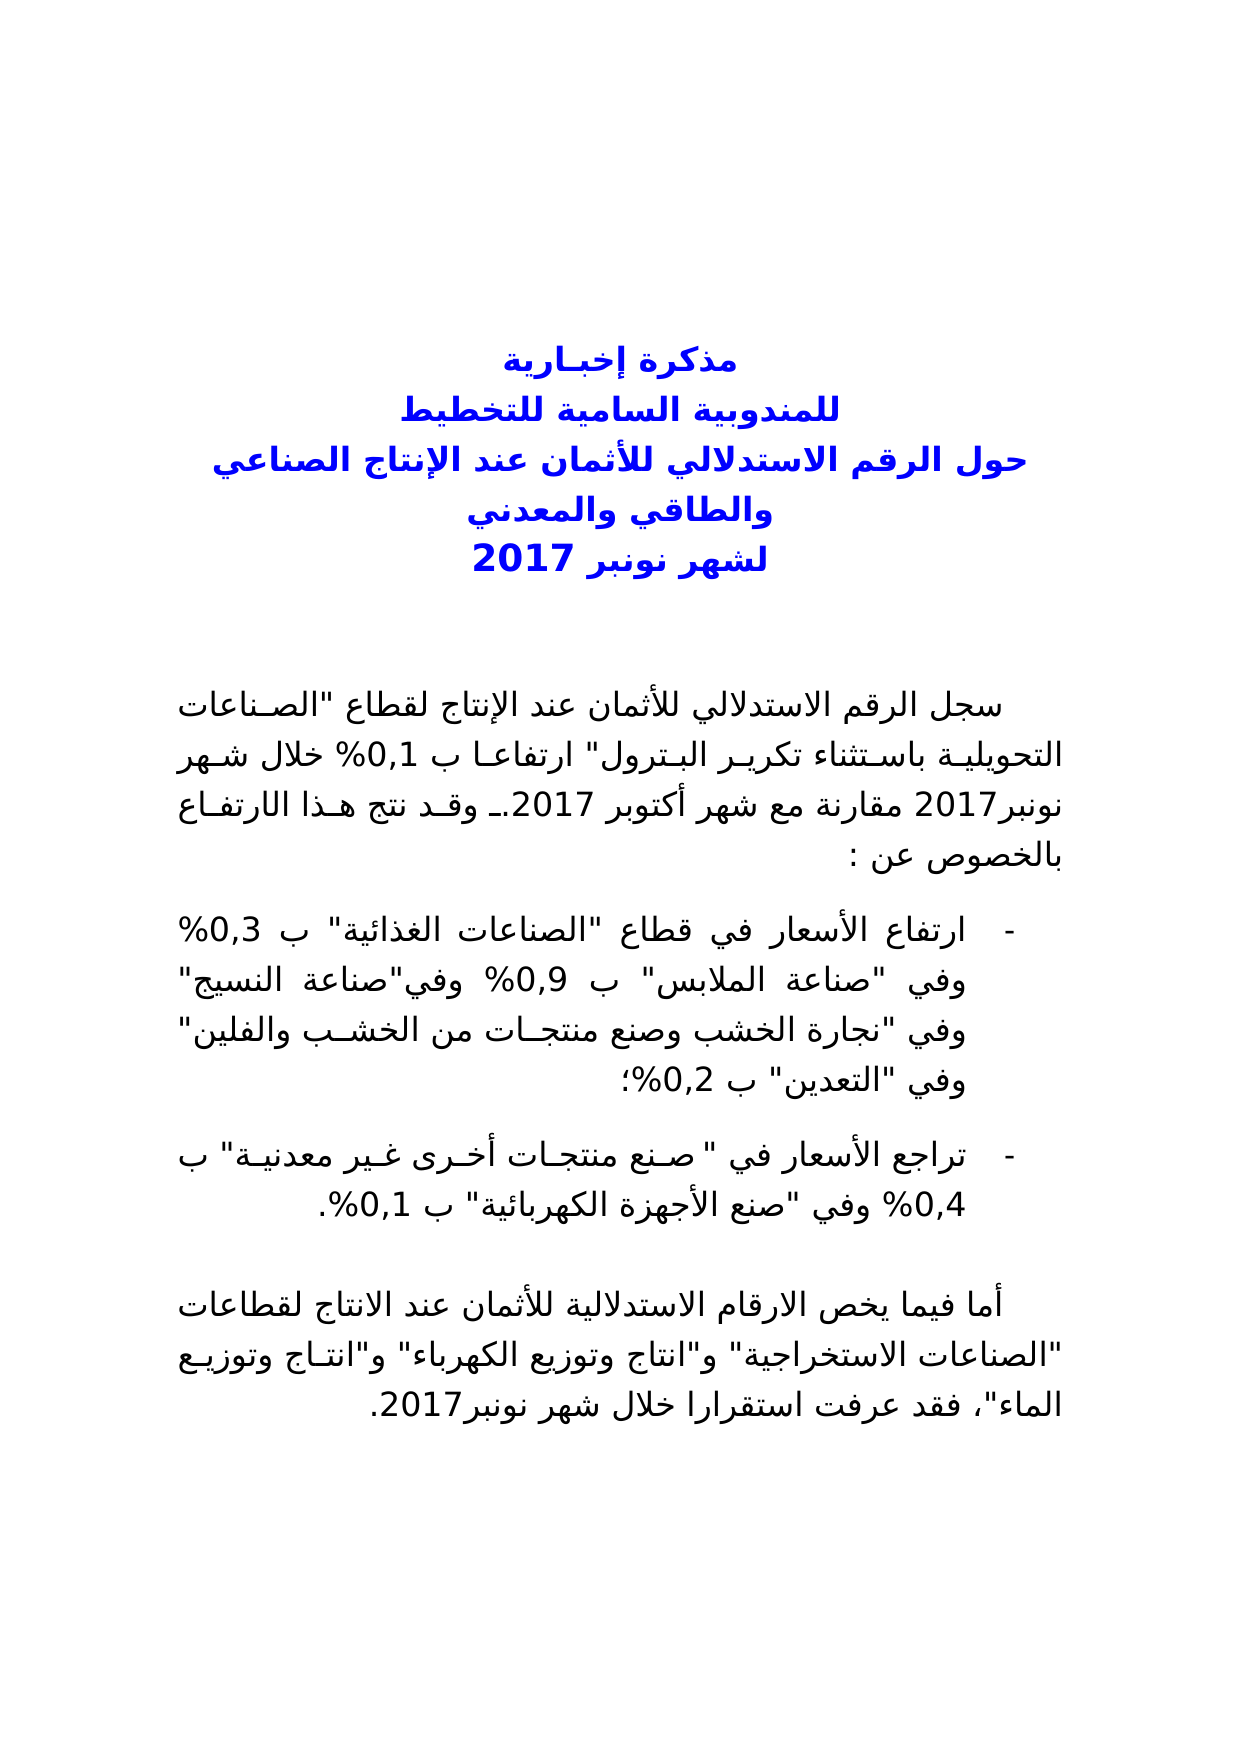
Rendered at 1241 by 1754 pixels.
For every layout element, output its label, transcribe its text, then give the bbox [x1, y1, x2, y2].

text حول الرقم الاستدلالي للأثمان عند الإنتاج الصناعي والطاقي والمعدني [148, 431, 1093, 531]
text سجل الرقم الاستدلالي للأثمان عند الإنتاج لقطاع "الصناعات التحويلية باستثناء تكرير البترول" ارتفاعا ب 0,1% خلال شهر نونبر2017 مقارنة مع شهر أكتوبر 2017. وقد نتج هذا الارتفاع بالخصوص عن : [177, 677, 1063, 877]
text للمندوبية السامية للتخطيط [148, 381, 1093, 431]
text مذكرة إخبـارية [148, 331, 1093, 381]
list تراجع الأسعار في " صنع منتجات أخرى غير معدنية" ب 0,4% وفي "صنع الأجهزة الكهربائية" ب 0,1%. [177, 1127, 1004, 1227]
text أما فيما يخص الارقام الاستدلالية للأثمان عند الانتاج لقطاعات "الصناعات الاستخراجية" و"انتاج وتوزيع الكهرباء" و"انتاج وتوزيع الماء"، فقد عرفت استقرارا خلال شهر نونبر2017. [177, 1277, 1063, 1427]
list ارتفاع الأسعار في قطاع "الصناعات الغذائية" ب 0,3% وفي "صناعة الملابس" ب 0,9% وفي"صناعة النسيج" وفي "نجارة الخشب وصنع منتجات من الخشب والفلين" وفي "التعدين" ب 0,2%؛ [177, 902, 1004, 1102]
text لشهر نونبر 2017 [148, 531, 1093, 581]
